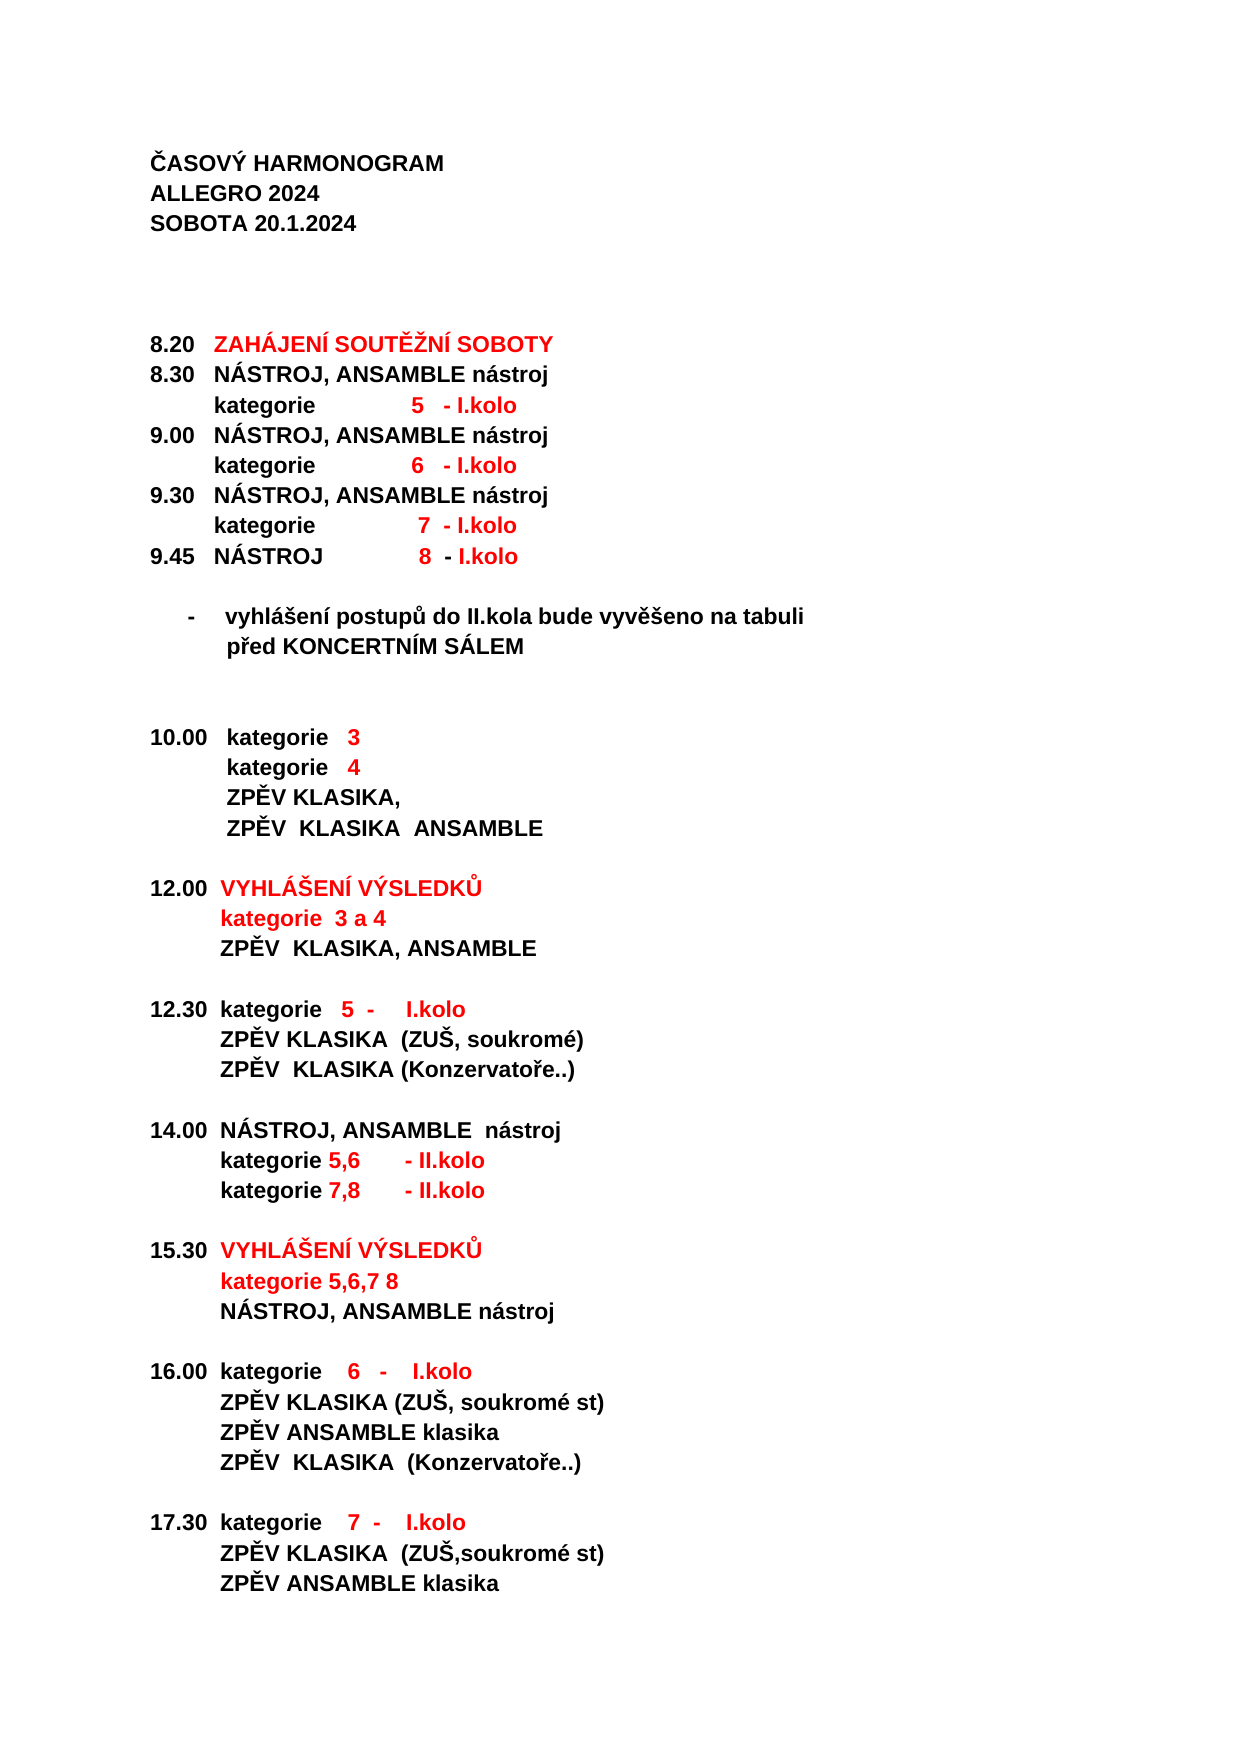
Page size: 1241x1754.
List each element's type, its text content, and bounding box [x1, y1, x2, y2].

list vyhlášení postupů do II.kola bude vyvěšeno na tabuli [187, 603, 1090, 629]
text ZPĚV ANSAMBLE klasika [150, 1570, 1090, 1596]
text kategorie 5 - I.kolo [150, 392, 1090, 418]
text kategorie 7 - I.kolo [150, 512, 1090, 539]
text ZPĚV KLASIKA, ANSAMBLE [150, 935, 1090, 962]
text kategorie 5,6,7 8 [150, 1268, 1090, 1294]
text ZPĚV KLASIKA (Konzervatoře..) [150, 1056, 1090, 1083]
text ALLEGRO 2024 [150, 180, 1090, 207]
text před KONCERTNÍM SÁLEM [150, 633, 1090, 660]
text ZPĚV KLASIKA (ZUŠ,soukromé st) [150, 1539, 1090, 1566]
text ČASOVÝ HARMONOGRAM [150, 150, 1090, 176]
text 9.00 NÁSTROJ, ANSAMBLE nástroj [150, 422, 1090, 448]
text 16.00 kategorie 6 - I.kolo [150, 1358, 1090, 1385]
text SOBOTA 20.1.2024 [150, 210, 1090, 237]
text ZPĚV KLASIKA (ZUŠ, soukromé st) [150, 1388, 1090, 1415]
text kategorie 3 a 4 [150, 905, 1090, 932]
text ZPĚV ANSAMBLE klasika [150, 1419, 1090, 1445]
text 9.45 NÁSTROJ 8 - I.kolo [150, 543, 1090, 569]
text ZPĚV KLASIKA, [150, 784, 1090, 811]
text kategorie 7,8 - II.kolo [150, 1177, 1090, 1203]
text ZPĚV KLASIKA (ZUŠ, soukromé) [150, 1026, 1090, 1052]
text 9.30 NÁSTROJ, ANSAMBLE nástroj [150, 482, 1090, 509]
text ZPĚV KLASIKA (Konzervatoře..) [150, 1449, 1090, 1475]
text kategorie 4 [150, 754, 1090, 781]
text ZPĚV KLASIKA ANSAMBLE [150, 814, 1090, 841]
text 14.00 NÁSTROJ, ANSAMBLE nástroj [150, 1117, 1090, 1143]
text NÁSTROJ, ANSAMBLE nástroj [150, 1298, 1090, 1324]
text kategorie 5,6 - II.kolo [150, 1147, 1090, 1173]
text 8.20 ZAHÁJENÍ SOUTĚŽNÍ SOBOTY [150, 331, 1090, 358]
text 12.30 kategorie 5 - I.kolo [150, 996, 1090, 1022]
text 8.30 NÁSTROJ, ANSAMBLE nástroj [150, 361, 1090, 388]
text 12.00 VYHLÁŠENÍ VÝSLEDKŮ [150, 875, 1090, 901]
text 15.30 VYHLÁŠENÍ VÝSLEDKŮ [150, 1237, 1090, 1264]
text kategorie 6 - I.kolo [150, 452, 1090, 478]
text 10.00 kategorie 3 [150, 724, 1090, 750]
text 17.30 kategorie 7 - I.kolo [150, 1509, 1090, 1536]
